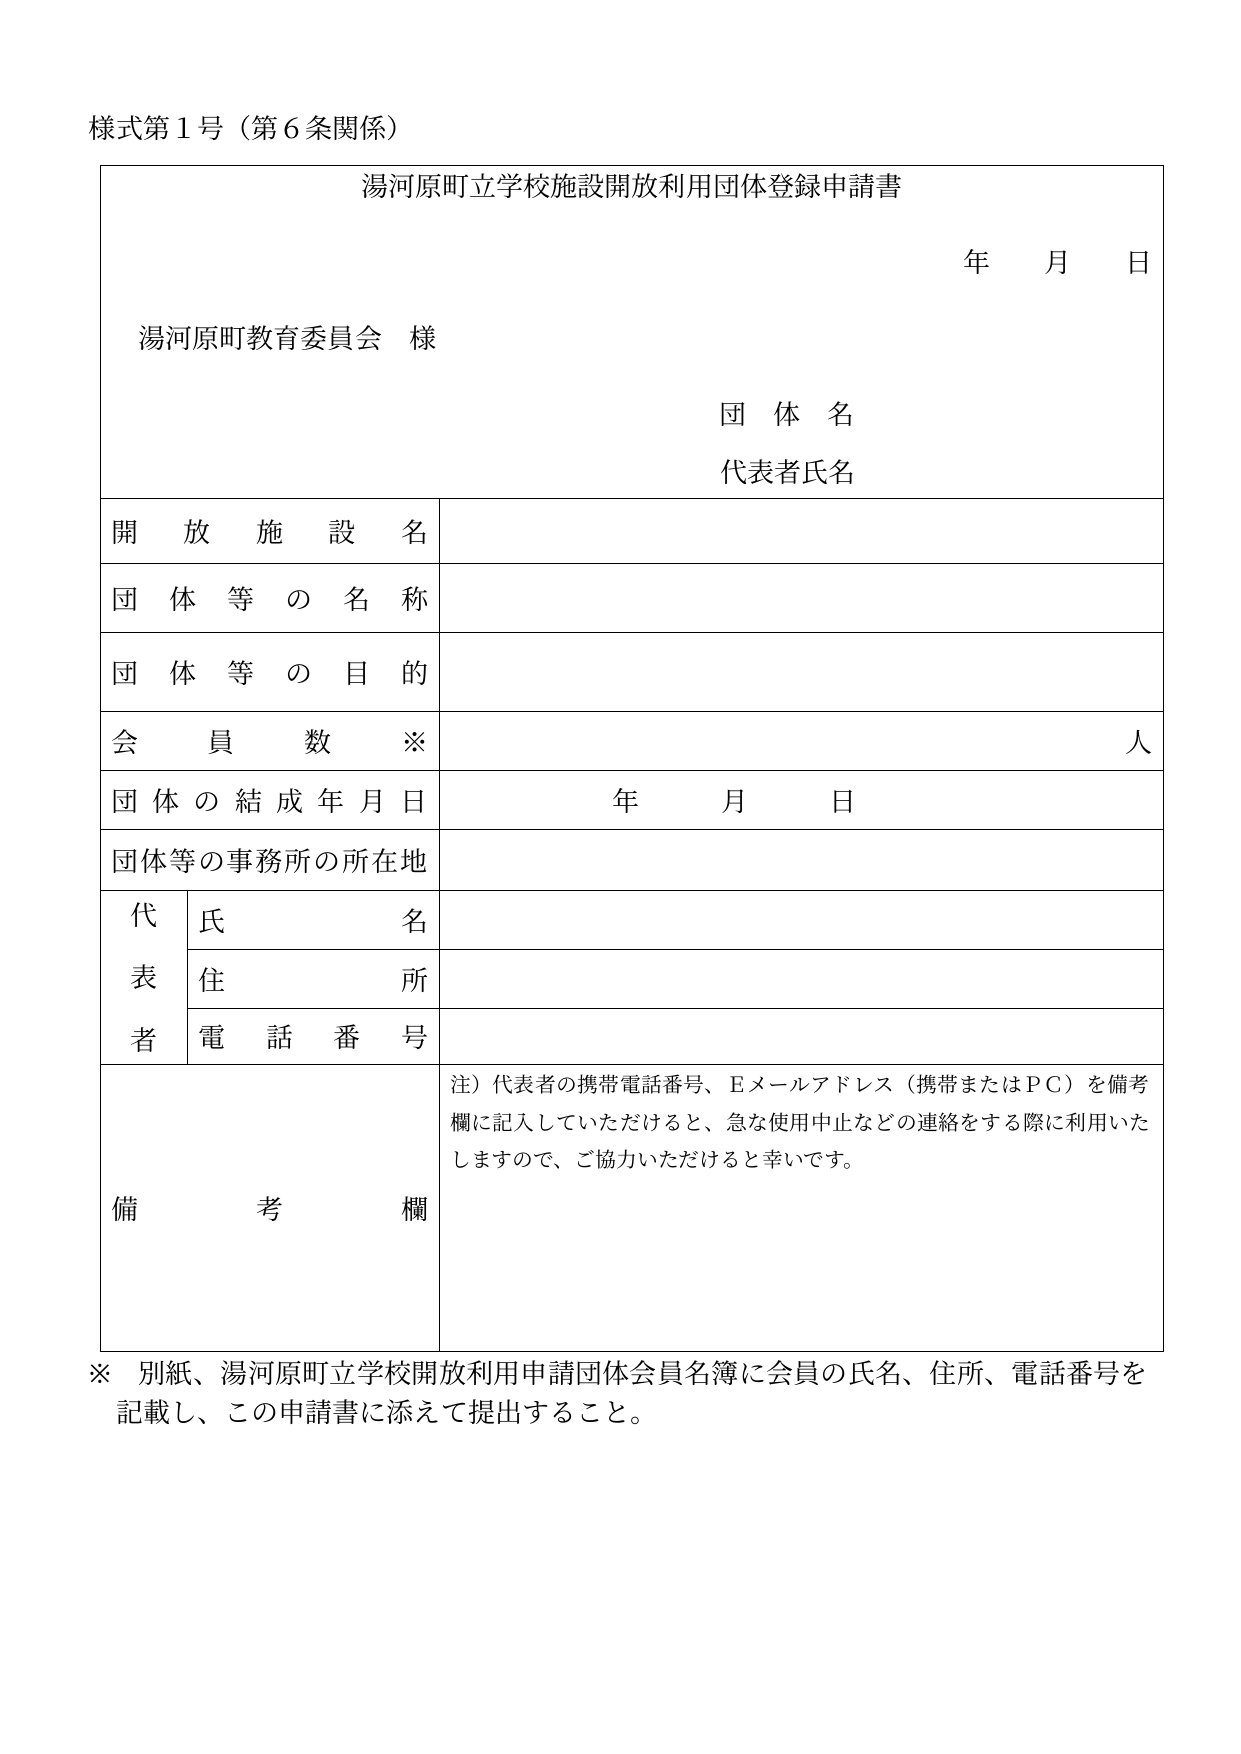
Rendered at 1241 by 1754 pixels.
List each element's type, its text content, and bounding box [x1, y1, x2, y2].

table_cell [440, 633, 1163, 711]
table_cell 団体の結成年月日 [101, 771, 439, 829]
table_cell 団体等の目的 [101, 633, 439, 711]
table_cell 人 [440, 712, 1163, 769]
table_cell 年 月 日 [440, 771, 1163, 829]
table_header 湯河原町立学校施設開放利用団体登録申請書 年 月 日 湯河原町教育委員会 様 団 体 名 代表者氏名印 次のとおり申請します。 [101, 166, 1163, 497]
table_cell 備考欄 [101, 1065, 439, 1351]
table_cell 団体等の事務所の所在地 [101, 830, 439, 890]
table_cell 注）代表者の携帯電話番号、Ｅメールアドレス（携帯またはＰＣ）を備考欄に記入していただけると、急な使用中止などの連絡をする際に利用いたしますので、ご協力いただけると幸いです。 [440, 1065, 1163, 1351]
table_cell 団体等の名称 [101, 564, 439, 632]
table_cell 電話番号 [188, 1009, 439, 1064]
table_cell [440, 950, 1163, 1007]
table_cell 開放施設名 [101, 499, 439, 563]
table_cell [440, 830, 1163, 890]
table_cell 代表者 [101, 891, 187, 1064]
table_cell 住所 [188, 950, 439, 1007]
table_cell [440, 499, 1163, 563]
table_cell 氏名 [188, 891, 439, 949]
text ※ 別紙、湯河原町立学校開放利用申請団体会員名簿に会員の氏名、住所、電話番号を記載し、この申請書に添えて提出すること。 [89, 1352, 1152, 1430]
table_cell [440, 891, 1163, 949]
text 様式第１号（第６条関係） [89, 89, 1152, 164]
table_cell 会員数※ [101, 712, 439, 769]
table_cell [440, 564, 1163, 632]
table_cell [440, 1009, 1163, 1064]
